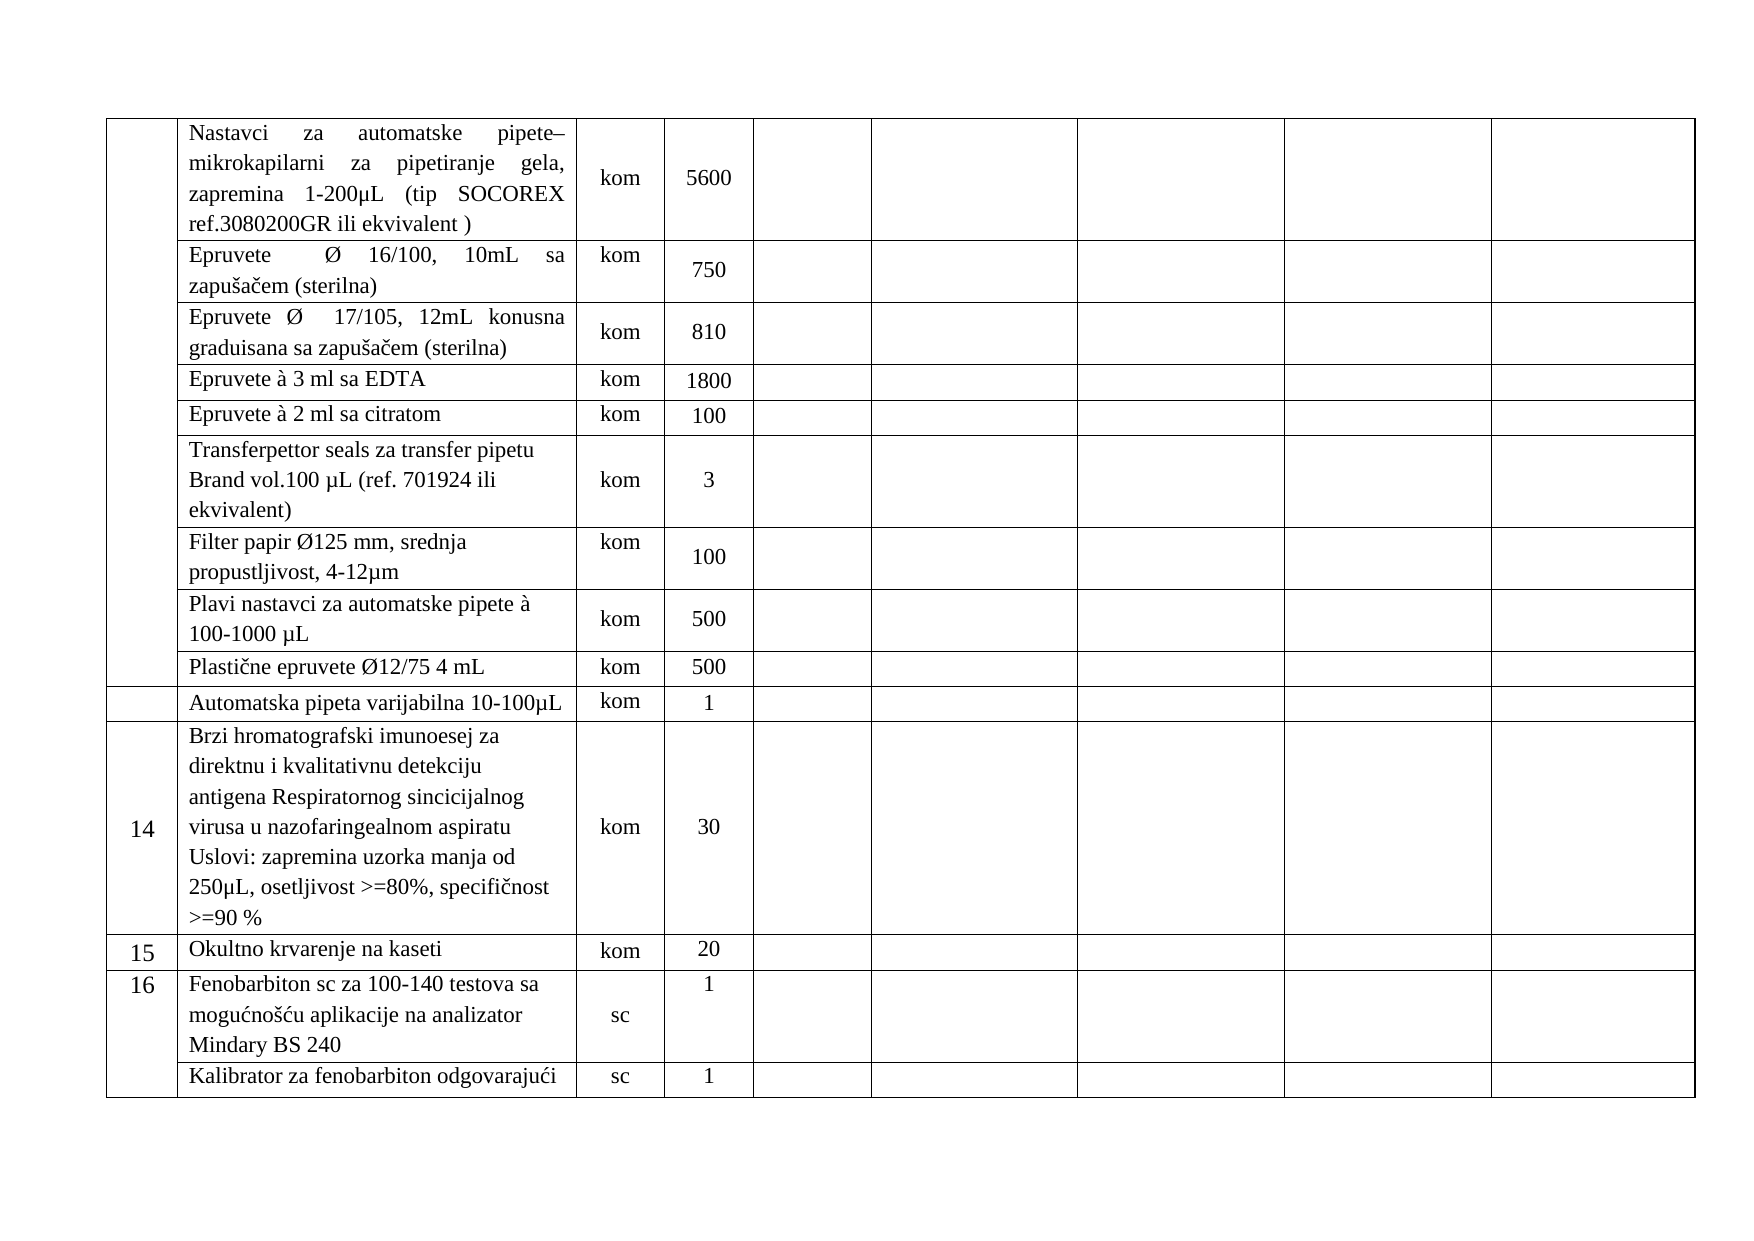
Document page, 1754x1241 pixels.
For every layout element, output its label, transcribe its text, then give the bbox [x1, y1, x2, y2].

table_cell [754, 590, 871, 651]
table_cell [754, 436, 871, 527]
table_cell [1285, 436, 1491, 527]
table_cell kom [577, 590, 664, 651]
table_cell 1800 [665, 365, 753, 399]
table_cell [754, 303, 871, 364]
table_cell kom [577, 365, 664, 399]
table_cell [1492, 241, 1694, 302]
table_cell 1 [665, 971, 753, 1062]
table_cell 1 [665, 1063, 753, 1097]
table_cell [1492, 528, 1694, 589]
table_cell [872, 119, 1077, 240]
table_cell 16 [107, 971, 177, 1097]
table_cell 20 [665, 935, 753, 969]
table_cell [754, 935, 871, 969]
table_cell [1078, 722, 1284, 934]
table_cell [872, 722, 1077, 934]
table_cell [872, 652, 1077, 686]
table_cell [1492, 119, 1694, 240]
table_cell 15 [107, 935, 177, 969]
table_cell [1078, 935, 1284, 969]
table_cell [872, 935, 1077, 969]
table_cell kom [577, 436, 664, 527]
table_cell [872, 303, 1077, 364]
table_cell [1285, 590, 1491, 651]
table_cell [754, 401, 871, 435]
table_cell [754, 119, 871, 240]
table_cell [1078, 528, 1284, 589]
table_cell [754, 1063, 871, 1097]
table_cell [1492, 652, 1694, 686]
table_cell 500 [665, 590, 753, 651]
table_cell [1492, 303, 1694, 364]
table_cell kom [577, 722, 664, 934]
table_cell Plavi nastavci za automatske pipete à 100-1000 µL [178, 590, 576, 651]
table_cell kom [577, 241, 664, 302]
table_cell sc [577, 1063, 664, 1097]
table_cell Epruvete à 3 ml sa EDTA [178, 365, 576, 399]
table_cell [1285, 528, 1491, 589]
table_cell [754, 687, 871, 721]
table_cell kom [577, 528, 664, 589]
table_cell [1492, 935, 1694, 969]
table_cell 5600 [665, 119, 753, 240]
table_cell [1492, 590, 1694, 651]
table_cell [107, 687, 177, 721]
table_cell 1 [665, 687, 753, 721]
table_cell [1285, 241, 1491, 302]
table_cell [872, 241, 1077, 302]
table_cell Epruvete Ø 17/105, 12mL konusna graduisana sa zapušačem (sterilna) [178, 303, 576, 364]
table_cell [1078, 119, 1284, 240]
table_cell 14 [107, 722, 177, 934]
table_cell Nastavci za automatske pipete– mikrokapilarni za pipetiranje gela, zapremina 1-200μL (tip SOCOREX ref.3080200GR ili ekvivalent ) [178, 119, 576, 240]
table_cell [1492, 687, 1694, 721]
table_cell Brzi hromatografski imunoesej za direktnu i kvalitativnu detekciju antigena Respiratornog sincicijalnog virusa u nazofaringealnom aspiratu Uslovi: zapremina uzorka manja od 250μL, osetljivost >=80%, specifičnost >=90 % [178, 722, 576, 934]
table_cell [1078, 365, 1284, 399]
table_cell 3 [665, 436, 753, 527]
table_cell Okultno krvarenje na kaseti [178, 935, 576, 969]
table_cell [1078, 652, 1284, 686]
table_cell [1285, 1063, 1491, 1097]
table_cell [872, 401, 1077, 435]
table_cell [1285, 365, 1491, 399]
table_cell [1078, 303, 1284, 364]
table_cell 100 [665, 528, 753, 589]
table_cell Plastične epruvete Ø12/75 4 mL [178, 652, 576, 686]
table_cell [754, 528, 871, 589]
table_cell 810 [665, 303, 753, 364]
table_cell [1285, 401, 1491, 435]
table_cell 30 [665, 722, 753, 934]
table_cell [1078, 687, 1284, 721]
table_cell [754, 365, 871, 399]
table_cell [1078, 436, 1284, 527]
table_cell [1285, 971, 1491, 1062]
table_cell [1078, 241, 1284, 302]
table_cell [872, 528, 1077, 589]
table_cell [1078, 590, 1284, 651]
table_cell [754, 971, 871, 1062]
table_cell Epruvete à 2 ml sa citratom [178, 401, 576, 435]
table_cell [872, 590, 1077, 651]
table_cell Filter papir Ø125 mm, srednja propustljivost, 4-12µm [178, 528, 576, 589]
table_cell [872, 971, 1077, 1062]
table_cell kom [577, 119, 664, 240]
table_cell Epruvete Ø 16/100, 10mL sa zapušačem (sterilna) [178, 241, 576, 302]
table_cell kom [577, 652, 664, 686]
table_cell [1285, 652, 1491, 686]
table_cell [1285, 687, 1491, 721]
table_cell [872, 436, 1077, 527]
table_cell [1492, 401, 1694, 435]
table_cell [1078, 401, 1284, 435]
table_cell [1285, 722, 1491, 934]
table_cell kom [577, 303, 664, 364]
table_cell [754, 722, 871, 934]
table_cell 750 [665, 241, 753, 302]
table_cell [1492, 436, 1694, 527]
table_cell [754, 241, 871, 302]
table_cell kom [577, 687, 664, 721]
table_cell [872, 1063, 1077, 1097]
table_cell [1492, 722, 1694, 934]
table_cell kom [577, 401, 664, 435]
table_cell 500 [665, 652, 753, 686]
table_cell Automatska pipeta varijabilna 10-100µL [178, 687, 576, 721]
table_cell Transferpettor seals za transfer pipetu Brand vol.100 µL (ref. 701924 ili ekvivalent) [178, 436, 576, 527]
table_cell [1078, 1063, 1284, 1097]
table_cell sc [577, 971, 664, 1062]
table_cell Fenobarbiton sc za 100-140 testova sa mogućnošću aplikacije na analizator Mindary BS 240 [178, 971, 576, 1062]
table_cell [1492, 1063, 1694, 1097]
table_cell [872, 365, 1077, 399]
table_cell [178, 1063, 576, 1097]
table_cell [1078, 971, 1284, 1062]
table_cell [1492, 971, 1694, 1062]
table_cell [1492, 365, 1694, 399]
table_cell kom [577, 935, 664, 969]
table_cell [1285, 935, 1491, 969]
table_cell [754, 652, 871, 686]
table_cell [1285, 119, 1491, 240]
table_cell [1285, 303, 1491, 364]
table_cell [872, 687, 1077, 721]
table_cell 100 [665, 401, 753, 435]
